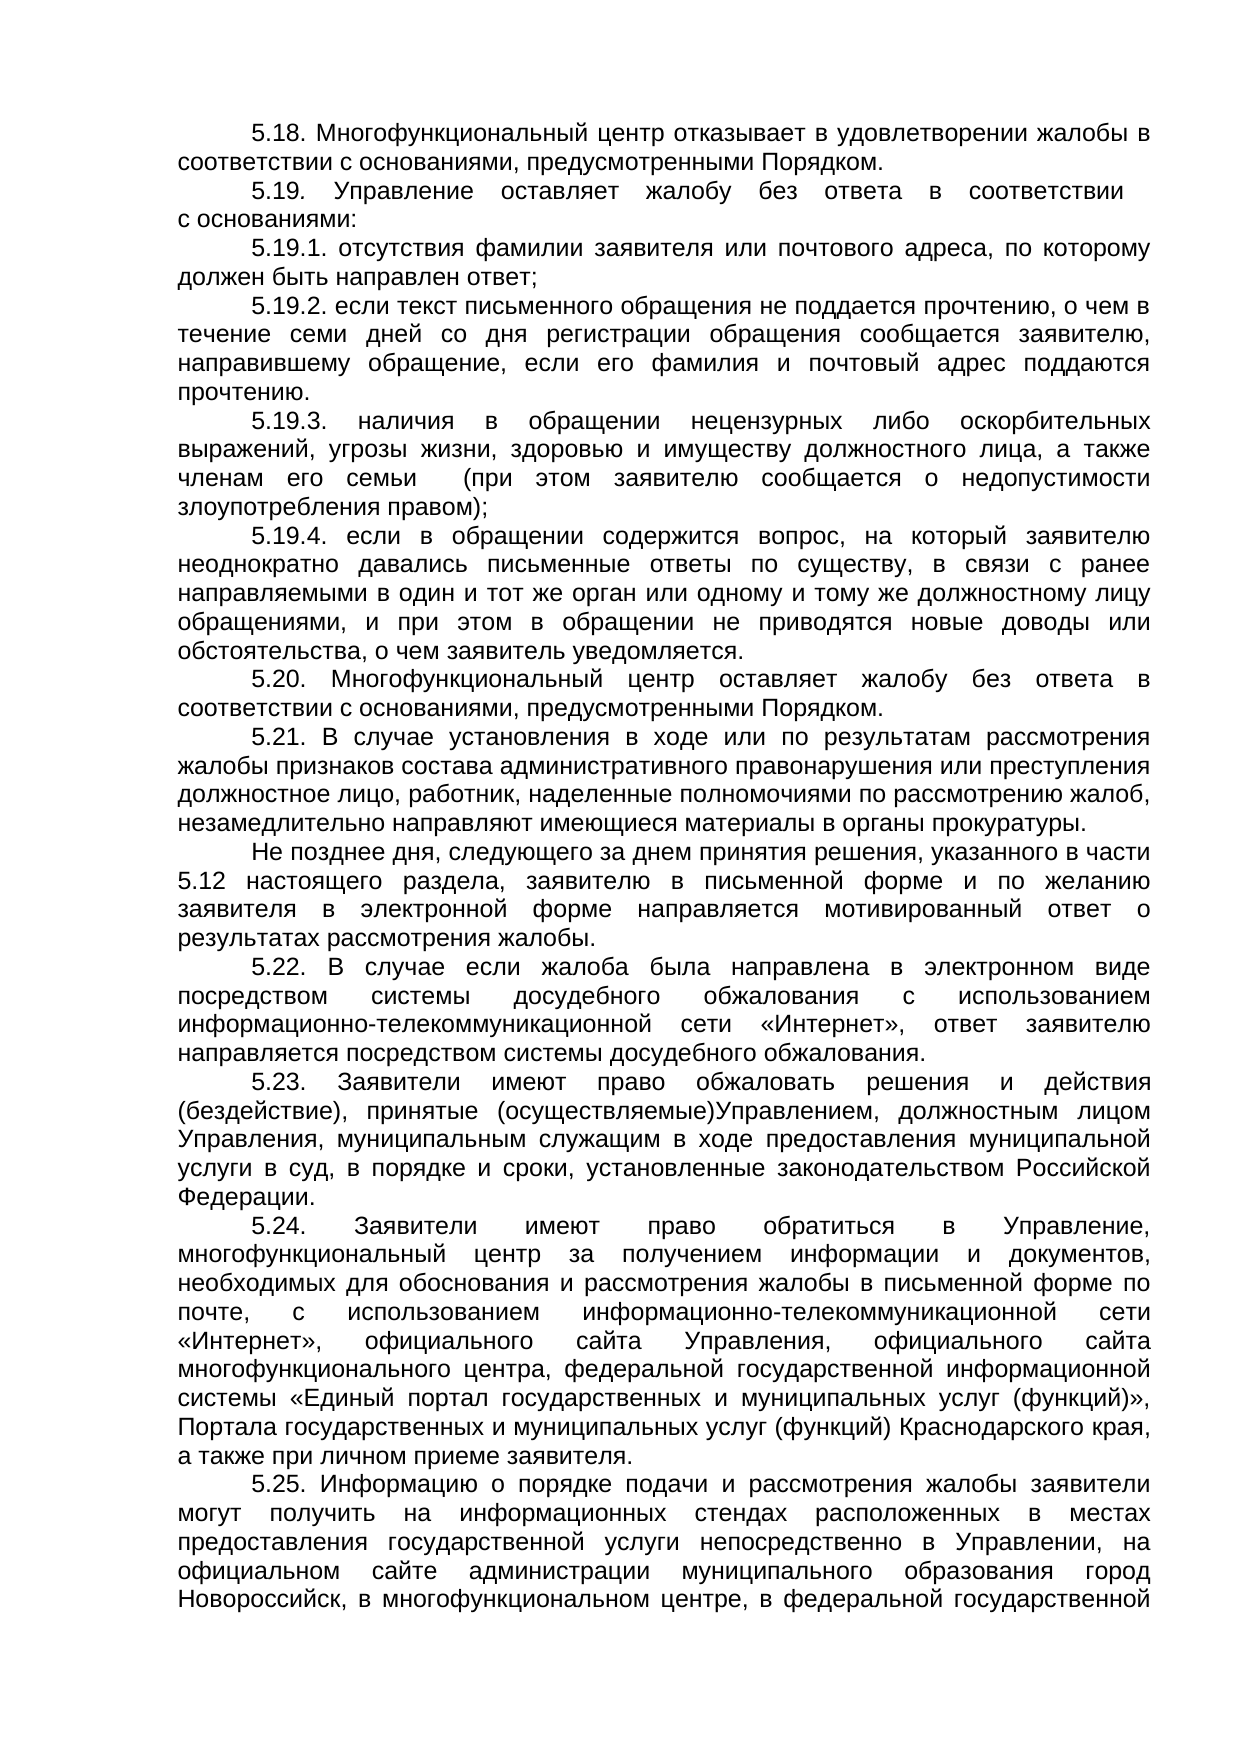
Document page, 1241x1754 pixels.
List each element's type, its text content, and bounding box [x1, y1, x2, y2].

list 5.19.3. наличия в обращении нецензурных либо оскорбительных выражений, угрозы жизни, здоровью и имуществу должностного лица, а также членам его семьи (при этом заявителю сообщается о недопустимости злоупотребления правом); [177, 406, 1152, 521]
list 5.24. Заявители имеют право обратиться в Управление, многофункциональный центр за получением информации и документов, необходимых для обоснования и рассмотрения жалобы в письменной форме по почте, с использованием информационно-телекоммуникационной сети «Интернет», официального сайта Управления, официального сайта многофункционального центра, федеральной государственной информационной системы «Единый портал государственных и муниципальных услуг (функций)», Портала государственных и муниципальных услуг (функций) Краснодарского края, а также при личном приеме заявителя. [177, 1211, 1152, 1469]
text 5.19. Управление оставляет жалобу без ответа в соответствии с основаниями: [177, 176, 1152, 233]
text 5.18. Многофункциональный центр отказывает в удовлетворении жалобы в соответствии с основаниями, предусмотренными Порядком. [177, 118, 1152, 176]
list 5.21. В случае установления в ходе или по результатам рассмотрения жалобы признаков состава административного правонарушения или преступления должностное лицо, работник, наделенные полномочиями по рассмотрению жалоб, незамедлительно направляют имеющиеся материалы в органы прокуратуры. [177, 722, 1152, 837]
text 5.23. Заявители имеют право обжаловать решения и действия (бездействие), принятые (осуществляемые)Управлением, должностным лицом Управления, муниципальным служащим в ходе предоставления муниципальной услуги в суд, в порядке и сроки, установленные законодательством Российской Федерации. [177, 1067, 1152, 1211]
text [177, 1469, 1152, 1613]
list 5.19.4. если в обращении содержится вопрос, на который заявителю неоднократно давались письменные ответы по существу, в связи с ранее направляемыми в один и тот же орган или одному и тому же должностному лицу обращениями, и при этом в обращении не приводятся новые доводы или обстоятельства, о чем заявитель уведомляется. [177, 521, 1152, 664]
list Не позднее дня, следующего за днем принятия решения, указанного в части 5.12 настоящего раздела, заявителю в письменной форме и по желанию заявителя в электронной форме направляется мотивированный ответ о результатах рассмотрения жалобы. [177, 837, 1152, 952]
text 5.20. Многофункциональный центр оставляет жалобу без ответа в соответствии с основаниями, предусмотренными Порядком. [177, 664, 1152, 722]
text 5.19.1. отсутствия фамилии заявителя или почтового адреса, по которому должен быть направлен ответ; [177, 233, 1152, 291]
list 5.19.2. если текст письменного обращения не поддается прочтению, о чем в течение семи дней со дня регистрации обращения сообщается заявителю, направившему обращение, если его фамилия и почтовый адрес поддаются прочтению. [177, 291, 1152, 406]
list 5.22. В случае если жалоба была направлена в электронном виде посредством системы досудебного обжалования с использованием информационно-телекоммуникационной сети «Интернет», ответ заявителю направляется посредством системы досудебного обжалования. [177, 952, 1152, 1067]
